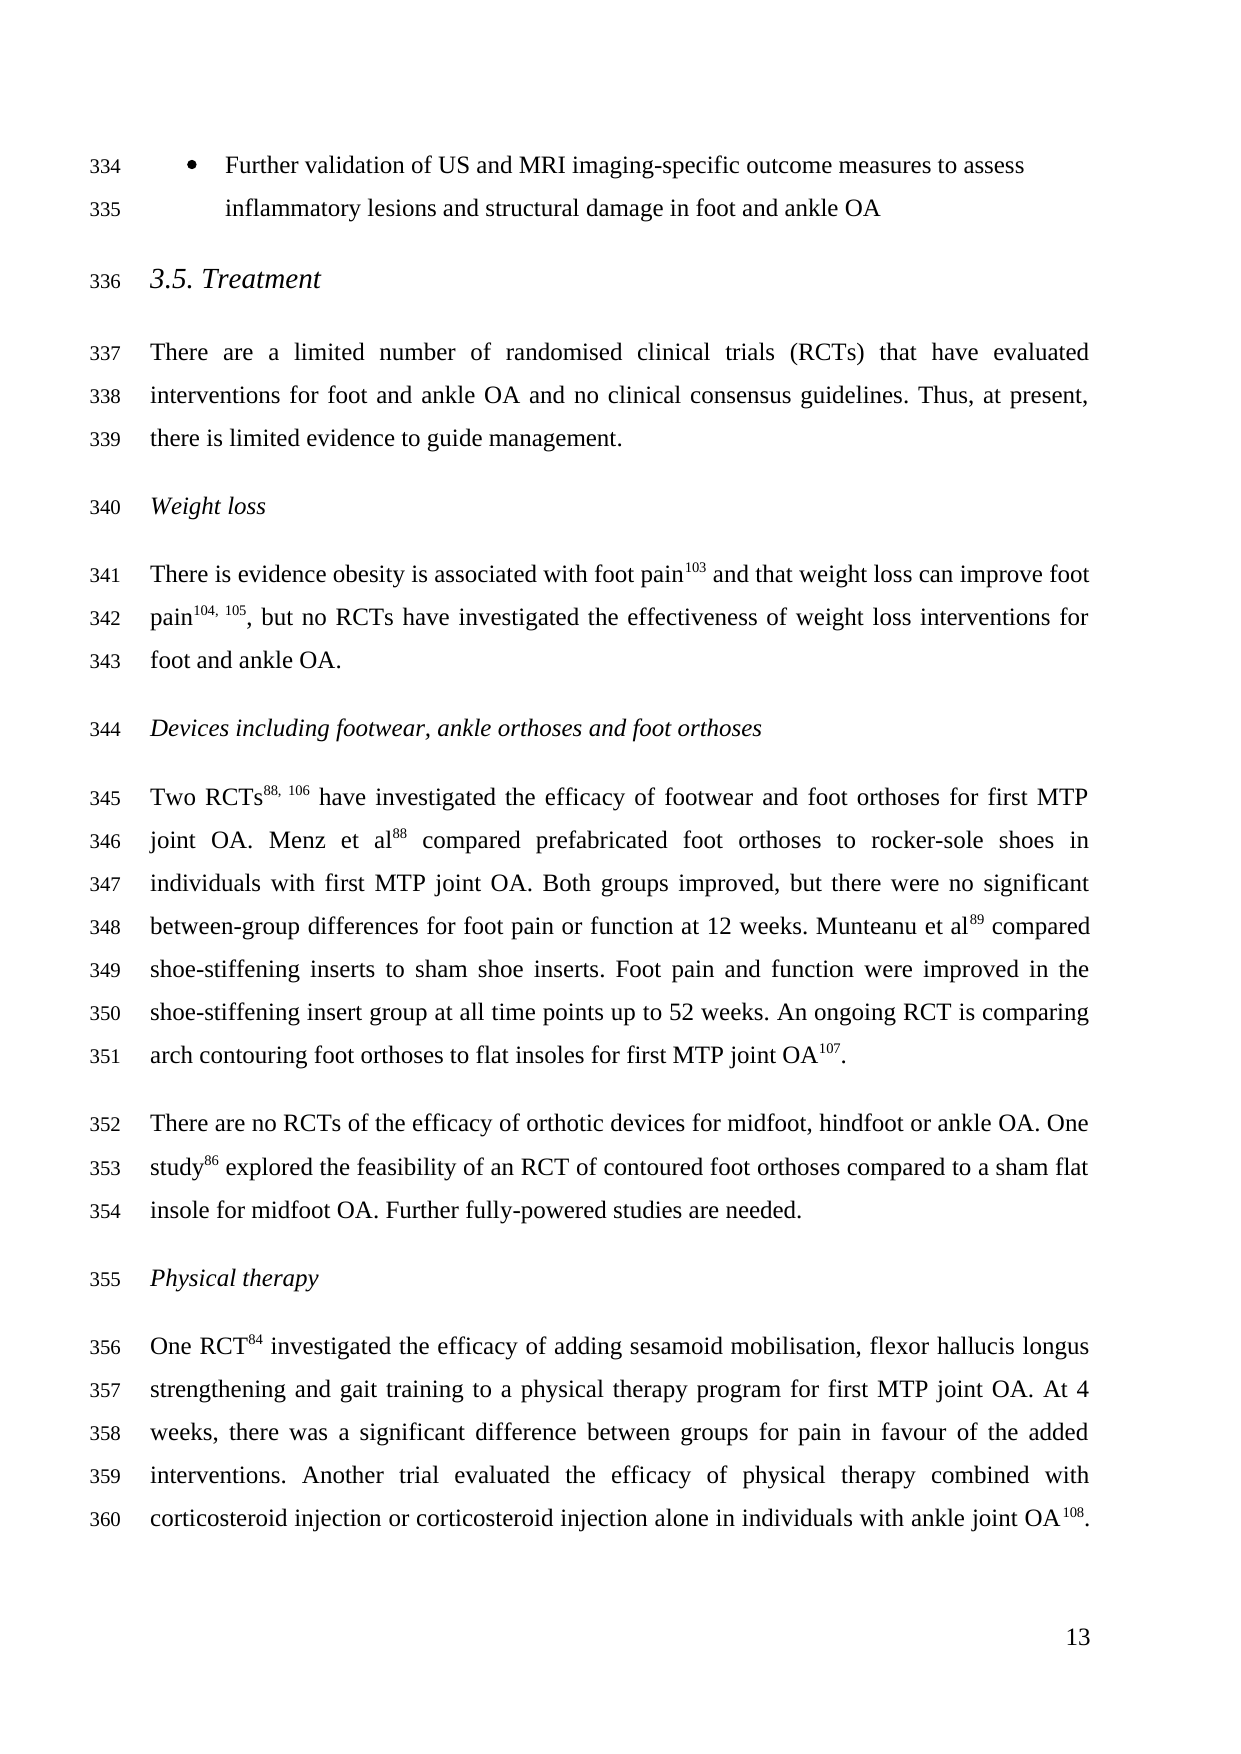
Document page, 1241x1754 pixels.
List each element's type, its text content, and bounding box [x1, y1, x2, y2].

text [150, 1331, 1090, 1532]
text There is evidence obesity is associated with foot pain103 and that weight loss can improve foot pain104, 105, but no RCTs have investigated the effectiveness of weight loss interventions for foot and ankle OA. [150, 559, 1090, 674]
text There are no RCTs of the efficacy of orthotic devices for midfoot, hindfoot or ankle OA. One study86 explored the feasibility of an RCT of contoured foot orthoses compared to a sham flat insole for midfoot OA. Further fully-powered studies are needed. [150, 1108, 1090, 1223]
subtitle Weight loss [150, 491, 1090, 520]
subtitle 3.5. Treatment [150, 261, 1090, 295]
text Two RCTs88, 106 have investigated the efficacy of footwear and foot orthoses for first MTP joint OA. Menz et al88 compared prefabricated foot orthoses to rocker-sole shoes in individuals with first MTP joint OA. Both groups improved, but there were no significant between-group differences for foot pain or function at 12 weeks. Munteanu et al89 compared shoe-stiffening inserts to sham shoe inserts. Foot pain and function were improved in the shoe-stiffening insert group at all time points up to 52 weeks. An ongoing RCT is comparing arch contouring foot orthoses to flat insoles for first MTP joint OA107. [150, 782, 1090, 1069]
subtitle Devices including footwear, ankle orthoses and foot orthoses [150, 713, 1090, 742]
list Further validation of US and MRI imaging-specific outcome measures to assess inflammatory lesions and structural damage in foot and ankle OA [187, 150, 1090, 222]
text There are a limited number of randomised clinical trials (RCTs) that have evaluated interventions for foot and ankle OA and no clinical consensus guidelines. Thus, at present, there is limited evidence to guide management. [150, 337, 1090, 452]
subtitle Physical therapy [150, 1263, 1090, 1292]
